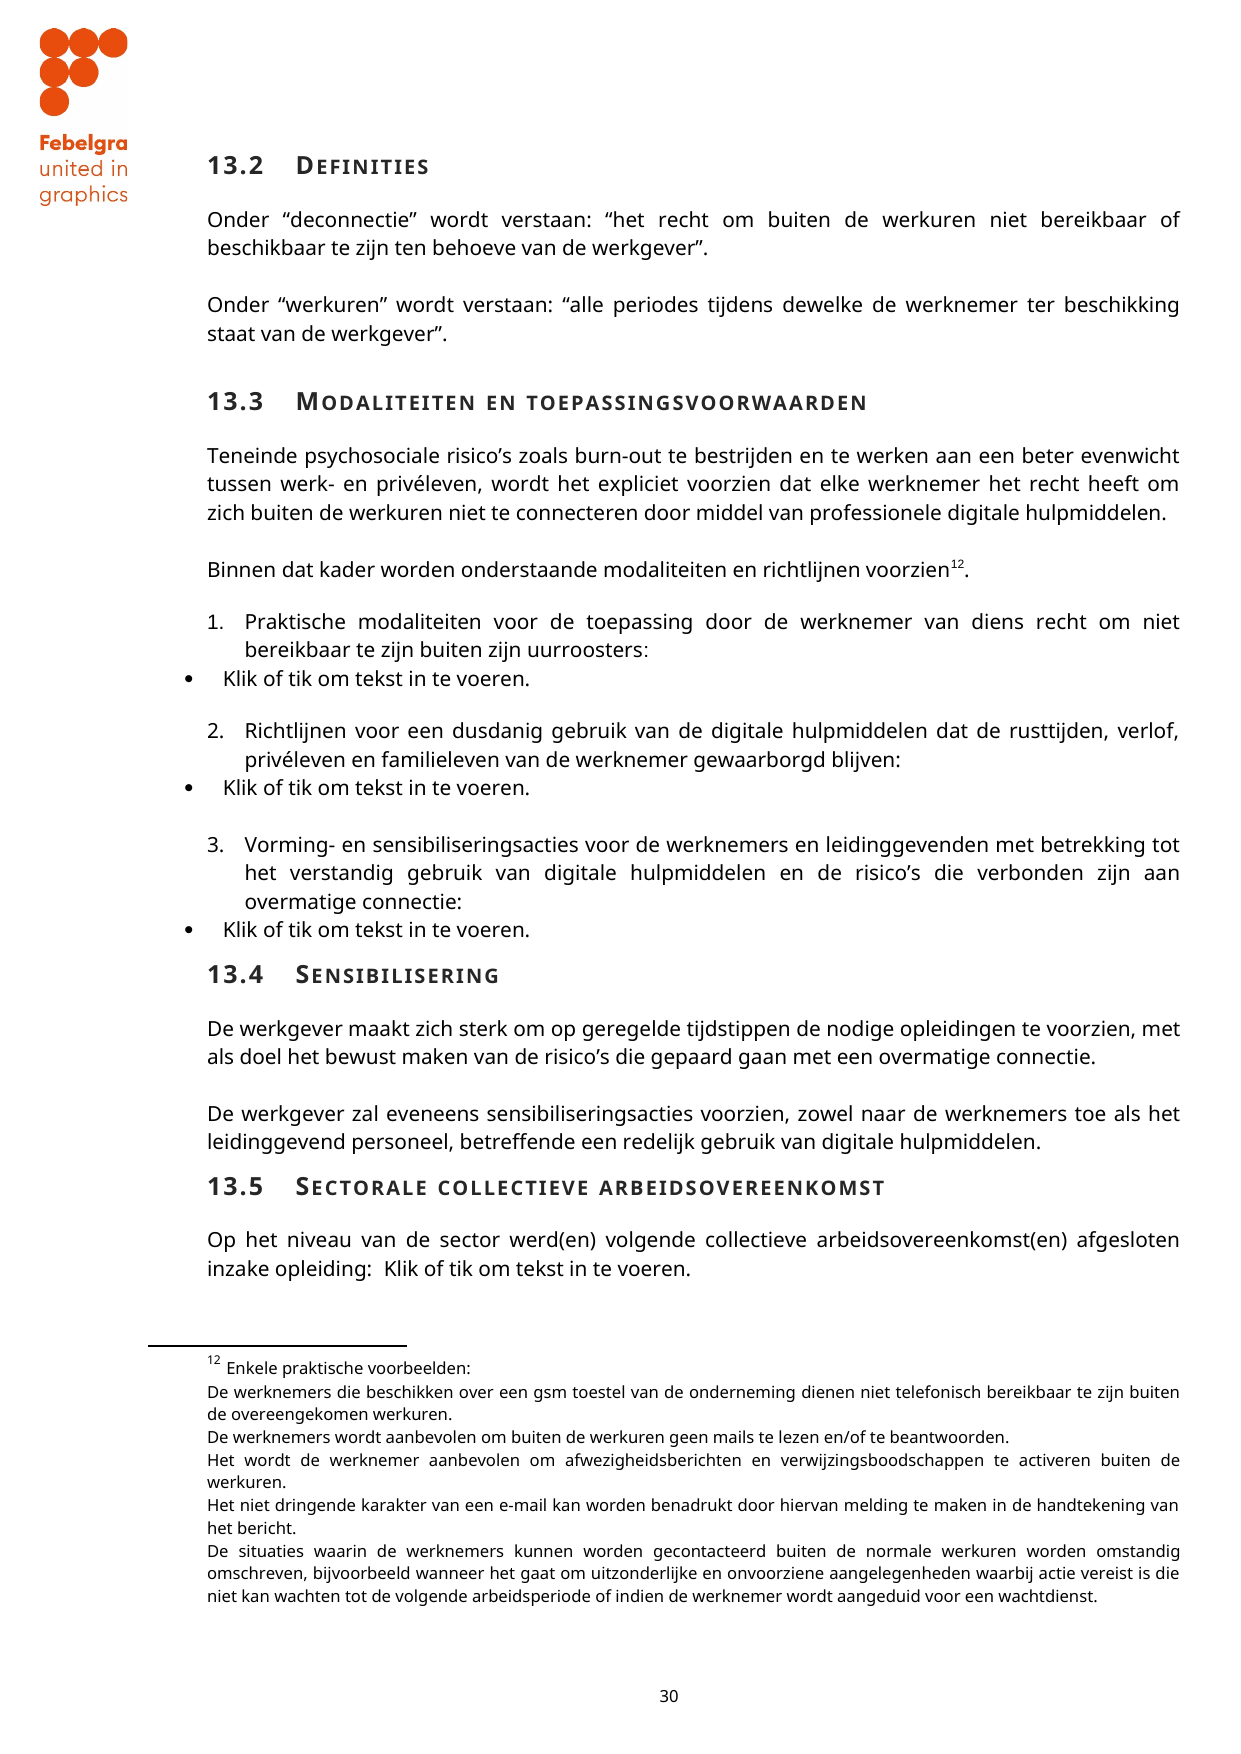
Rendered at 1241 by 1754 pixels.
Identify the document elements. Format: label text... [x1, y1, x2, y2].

text De werkgever maakt zich sterk om op geregelde tijdstippen de nodige opleidingen te voorzien, met als doel het bewust maken van de risico’s die gepaard gaan met een overmatige connectie. [207, 1014, 1181, 1071]
picture [39, 28, 128, 206]
subtitle 13.2 Definities [207, 148, 1181, 182]
subtitle 13.4 Sensibilisering [207, 956, 1181, 990]
list Vorming- en sensibiliseringsacties voor de werknemers en leidinggevenden met betrekking tot het verstandig gebruik van digitale hulpmiddelen en de risico’s die verbonden zijn aan overmatige connectie: [207, 830, 1181, 915]
text De werkgever zal eveneens sensibiliseringsacties voorzien, zowel naar de werknemers toe als het leidinggevend personeel, betreffende een redelijk gebruik van digitale hulpmiddelen. [207, 1099, 1181, 1156]
list Praktische modaliteiten voor de toepassing door de werknemer van diens recht om niet bereikbaar te zijn buiten zijn uurroosters: [207, 607, 1181, 664]
text Onder “deconnectie” wordt verstaan: “het recht om buiten de werkuren niet bereikbaar of beschikbaar te zijn ten behoeve van de werkgever”. [207, 205, 1181, 262]
text Op het niveau van de sector werd(en) volgende collectieve arbeidsovereenkomst(en) afgesloten inzake opleiding: [207, 1226, 1181, 1282]
subtitle 13.3 Modaliteiten en toepassingsvoorwaarden [207, 384, 1181, 418]
text Teneinde psychosociale risico’s zoals burn-out te bestrijden en te werken aan een beter evenwicht tussen werk- en privéleven, wordt het expliciet voorzien dat elke werknemer het recht heeft om zich buiten de werkuren niet te connecteren door middel van professionele digitale hulpmiddelen. [207, 441, 1181, 526]
text Binnen dat kader worden onderstaande modaliteiten en richtlijnen voorzien. [207, 555, 1181, 583]
subtitle 13.5 Sectorale collectieve arbeidsovereenkomst [207, 1168, 1181, 1202]
text Onder “werkuren” wordt verstaan: “alle periodes tijdens dewelke de werknemer ter beschikking staat van de werkgever”. [207, 290, 1181, 347]
list Richtlijnen voor een dusdanig gebruik van de digitale hulpmiddelen dat de rusttijden, verlof, privéleven en familieleven van de werknemer gewaarborgd blijven: [207, 716, 1181, 773]
